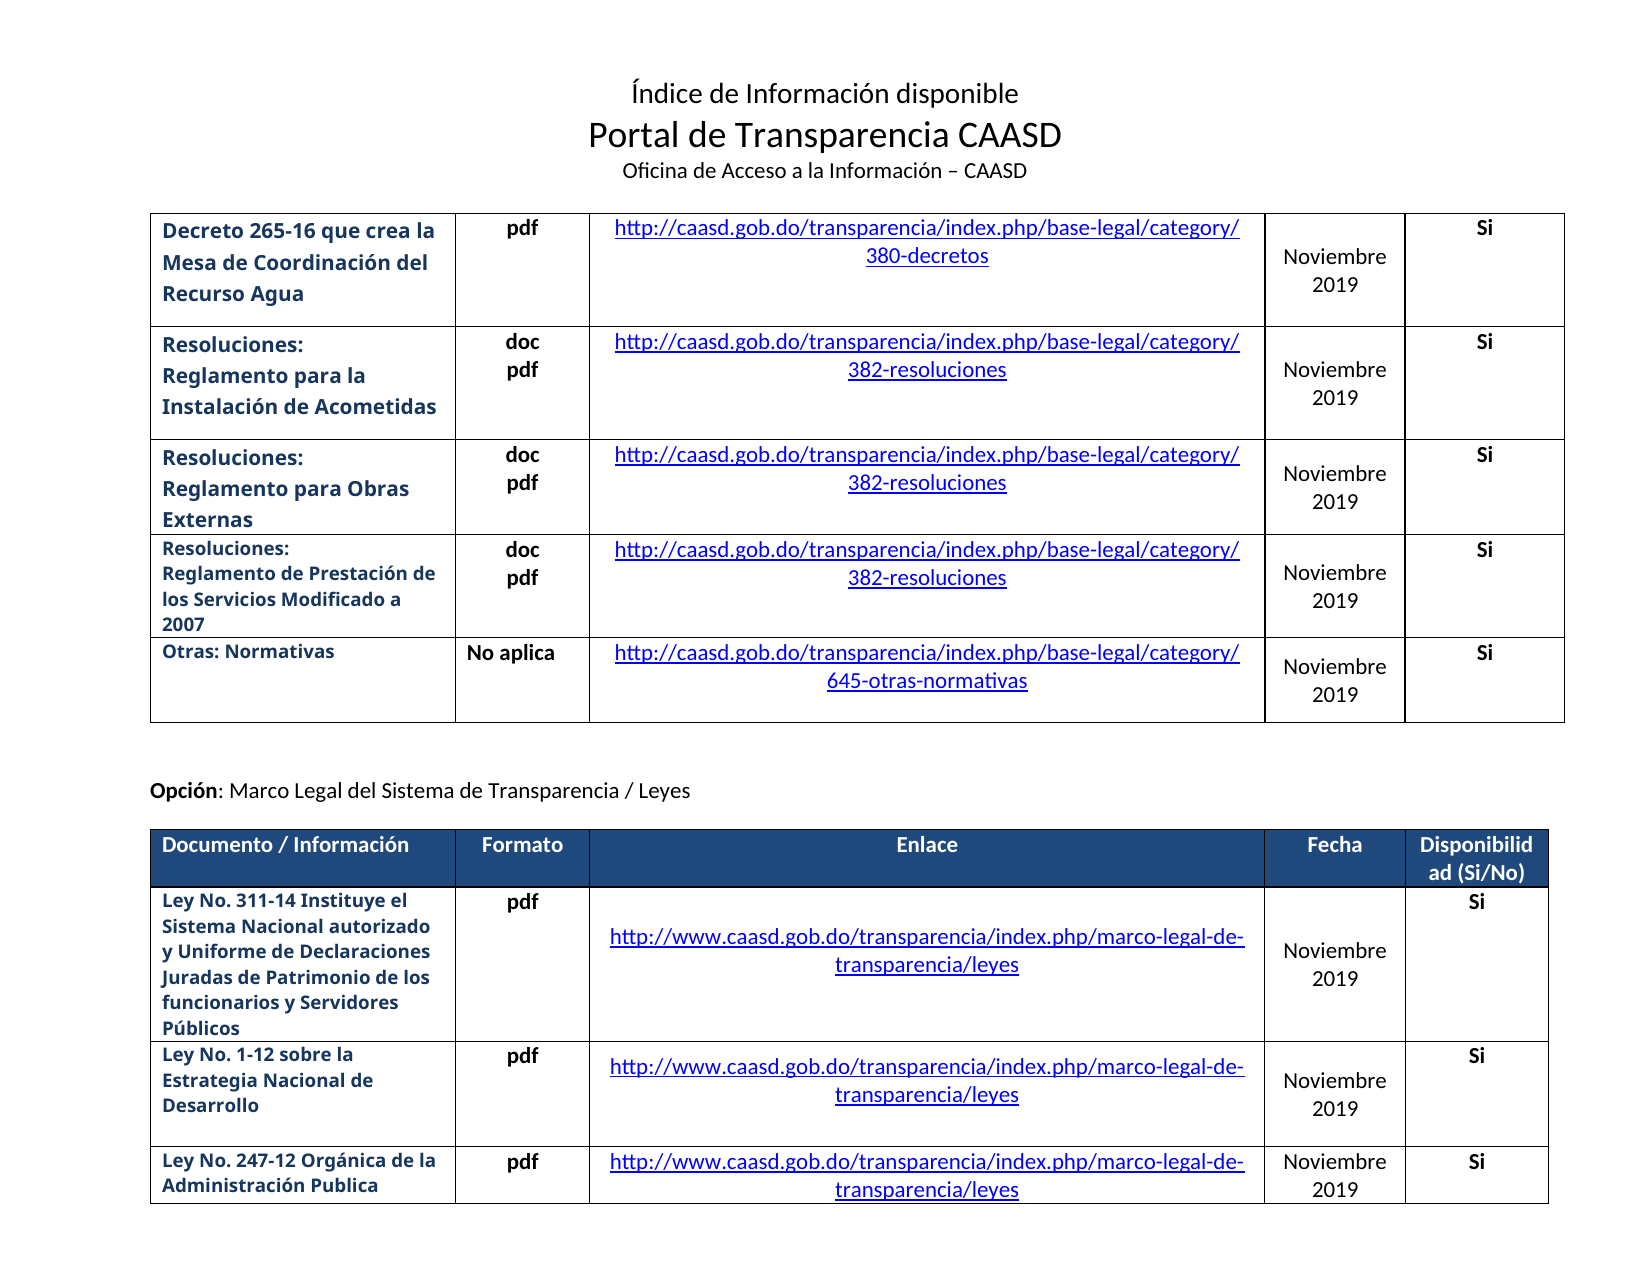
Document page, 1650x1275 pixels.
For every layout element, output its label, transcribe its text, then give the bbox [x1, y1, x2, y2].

table_cell Ley No. 1-12 sobre la Estrategia Nacional de Desarrollo [151, 1042, 455, 1146]
table_cell http://caasd.gob.do/transparencia/index.php/base-legal/category/380-decretos [590, 214, 1264, 326]
table_cell http://www.caasd.gob.do/transparencia/index.php/marco-legal-de-transparencia/leyes [590, 888, 1264, 1041]
table_cell Otras: Normativas [151, 638, 455, 722]
table_cell Si [1406, 1042, 1548, 1146]
table_header Fecha [1265, 830, 1405, 886]
table_cell Si [1406, 535, 1564, 637]
table_cell Si [1406, 440, 1564, 534]
table_cell pdf [456, 1042, 589, 1146]
table_cell http://caasd.gob.do/transparencia/index.php/base-legal/category/382-resoluciones [590, 535, 1264, 637]
table_cell Noviembre 2019 [1265, 1147, 1405, 1203]
table_cell http://www.caasd.gob.do/transparencia/index.php/marco-legal-de-transparencia/leyes [590, 1042, 1264, 1146]
table_cell Resoluciones: Reglamento para Obras Externas [151, 440, 455, 534]
table_cell pdf [456, 1147, 589, 1203]
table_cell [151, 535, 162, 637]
table_cell Noviembre 2019 [1266, 327, 1404, 439]
table_cell Resoluciones: Reglamento de Prestación de los Servicios Modificado a 2007 [205, 535, 455, 637]
table_cell Resoluciones: Reglamento para la Instalación de Acometidas [151, 327, 455, 439]
table_cell Noviembre 2019 [1266, 440, 1404, 534]
table_cell Decreto 265-16 que crea la Mesa de Coordinación del Recurso Agua [151, 214, 455, 326]
table_cell http://caasd.gob.do/transparencia/index.php/base-legal/category/382-resoluciones [590, 327, 1264, 439]
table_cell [590, 1147, 1264, 1203]
table_cell pdf [456, 214, 589, 326]
table_cell doc pdf [456, 327, 589, 439]
table_cell doc pdf [456, 535, 589, 637]
table_cell Si [1406, 1147, 1548, 1203]
table_header Disponibilidad (Si/No) [1406, 830, 1548, 886]
table_cell Noviembre 2019 [1266, 535, 1404, 637]
table_cell Si [1406, 888, 1548, 1041]
table_cell Si [1406, 214, 1564, 326]
table_cell Noviembre 2019 [1265, 888, 1405, 1041]
table_cell Si [1406, 327, 1564, 439]
table_header Enlace [590, 830, 1264, 886]
table_cell doc pdf [456, 440, 589, 534]
table_cell pdf [456, 888, 589, 1041]
table_header Formato [456, 830, 589, 886]
table_header Documento / Información [151, 830, 455, 886]
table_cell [151, 1147, 455, 1203]
table_cell No aplica [456, 638, 589, 722]
table_cell http://caasd.gob.do/transparencia/index.php/base-legal/category/382-resoluciones [590, 440, 1264, 534]
table_cell Noviembre 2019 [1266, 638, 1404, 722]
table_cell Ley No. 311-14 Instituye el Sistema Nacional autorizado y Uniforme de Declaraciones Juradas de Patrimonio de los funcionarios y Servidores Públicos [151, 888, 455, 1041]
text Opción: Marco Legal del Sistema de Transparencia / Leyes [150, 776, 1500, 804]
table_cell Noviembre 2019 [1265, 1042, 1405, 1146]
table_cell http://caasd.gob.do/transparencia/index.php/base-legal/category/645-otras-normativas [590, 638, 1264, 722]
table_cell Si [1406, 638, 1564, 722]
table_cell Noviembre 2019 [1266, 214, 1404, 326]
